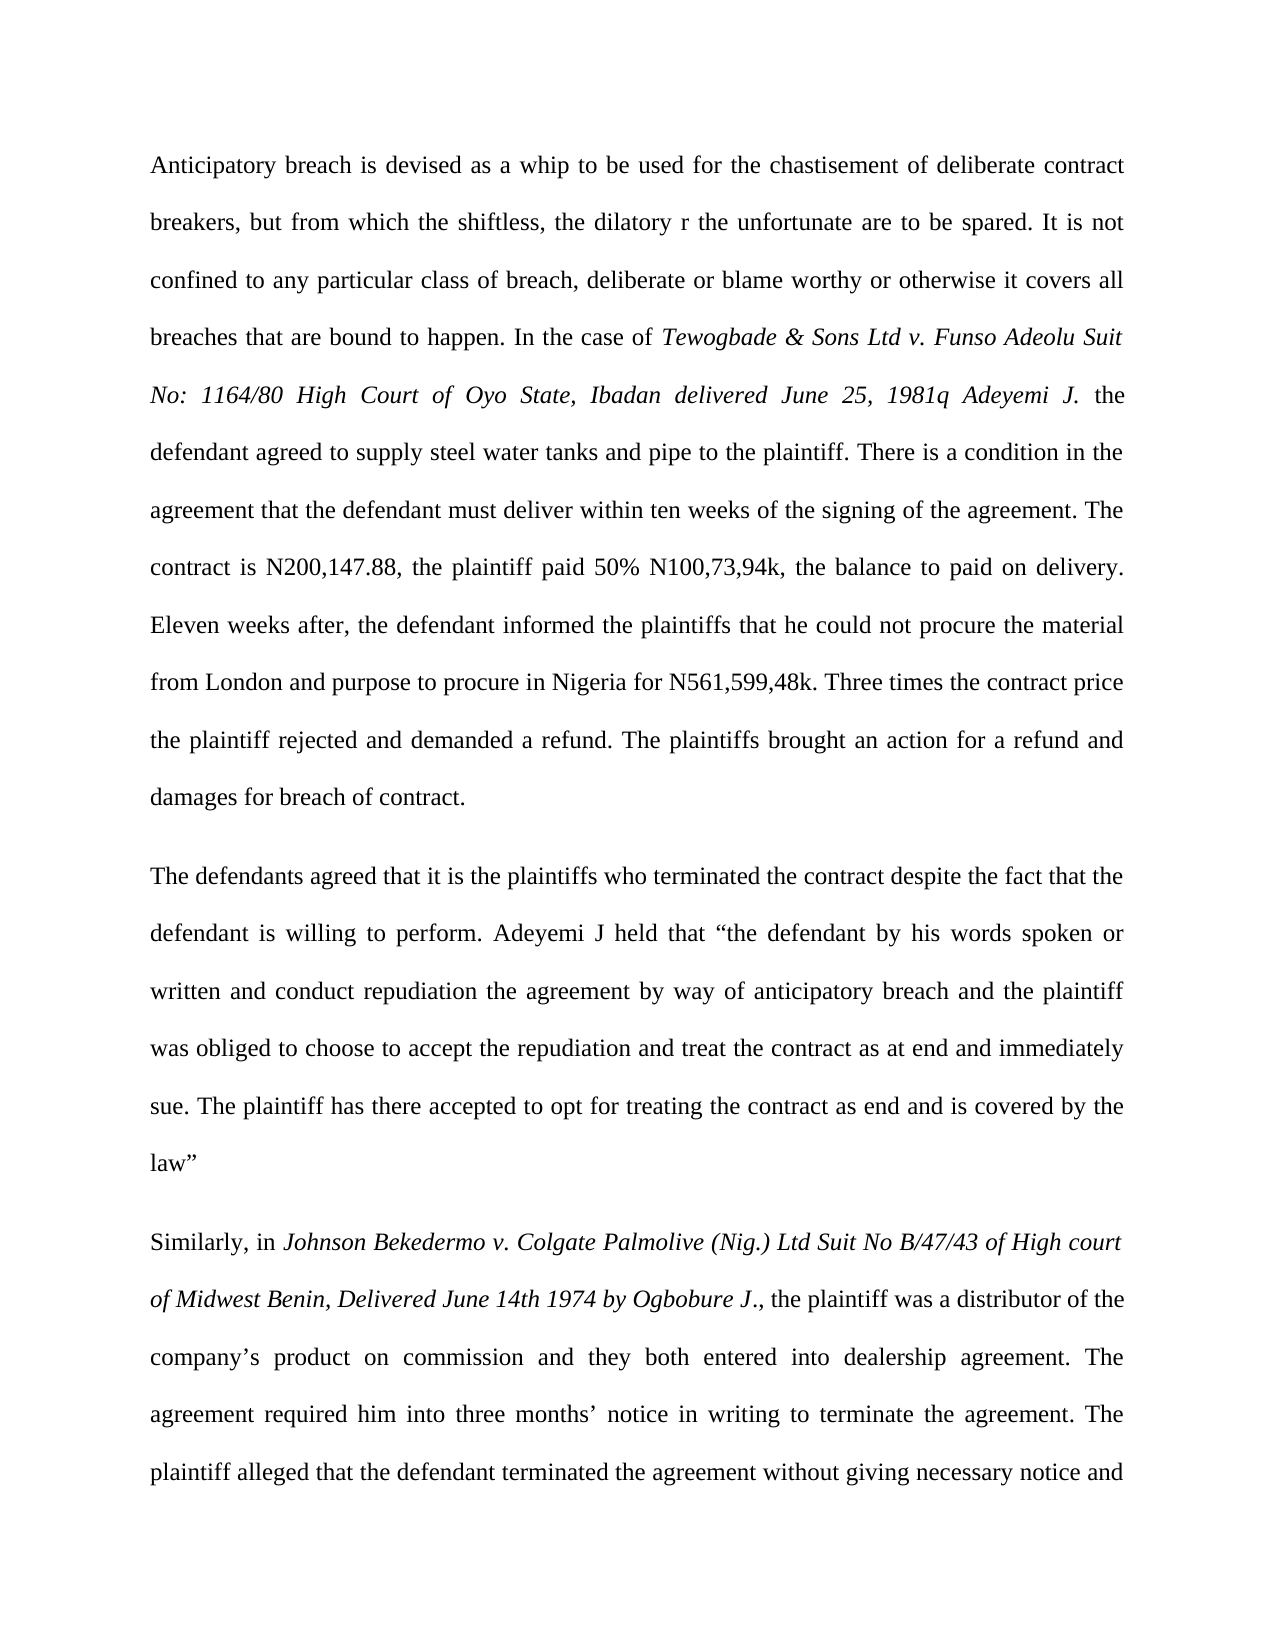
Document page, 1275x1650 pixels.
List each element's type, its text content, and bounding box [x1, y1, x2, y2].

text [150, 1227, 1125, 1485]
text Anticipatory breach is devised as a whip to be used for the chastisement of deliberate contract breakers, but from which the shiftless, the dilatory r the unfortunate are to be spared. It is not confined to any particular class of breach, deliberate or blame worthy or otherwise it covers all breaches that are bound to happen. In the case of Tewogbade & Sons Ltd v. Funso Adeolu Suit No: 1164/80 High Court of Oyo State, Ibadan delivered June 25, 1981q Adeyemi J. the defendant agreed to supply steel water tanks and pipe to the plaintiff. There is a condition in the agreement that the defendant must deliver within ten weeks of the signing of the agreement. The contract is N200,147.88, the plaintiff paid 50% N100,73,94k, the balance to paid on delivery. Eleven weeks after, the defendant informed the plaintiffs that he could not procure the material from London and purpose to procure in Nigeria for N561,599,48k. Three times the contract price the plaintiff rejected and demanded a refund. The plaintiffs brought an action for a refund and damages for breach of contract. [150, 150, 1125, 811]
text The defendants agreed that it is the plaintiffs who terminated the contract despite the fact that the defendant is willing to perform. Adeyemi J held that “the defendant by his words spoken or written and conduct repudiation the agreement by way of anticipatory breach and the plaintiff was obliged to choose to accept the repudiation and treat the contract as at end and immediately sue. The plaintiff has there accepted to opt for treating the contract as end and is covered by the law” [150, 861, 1125, 1177]
